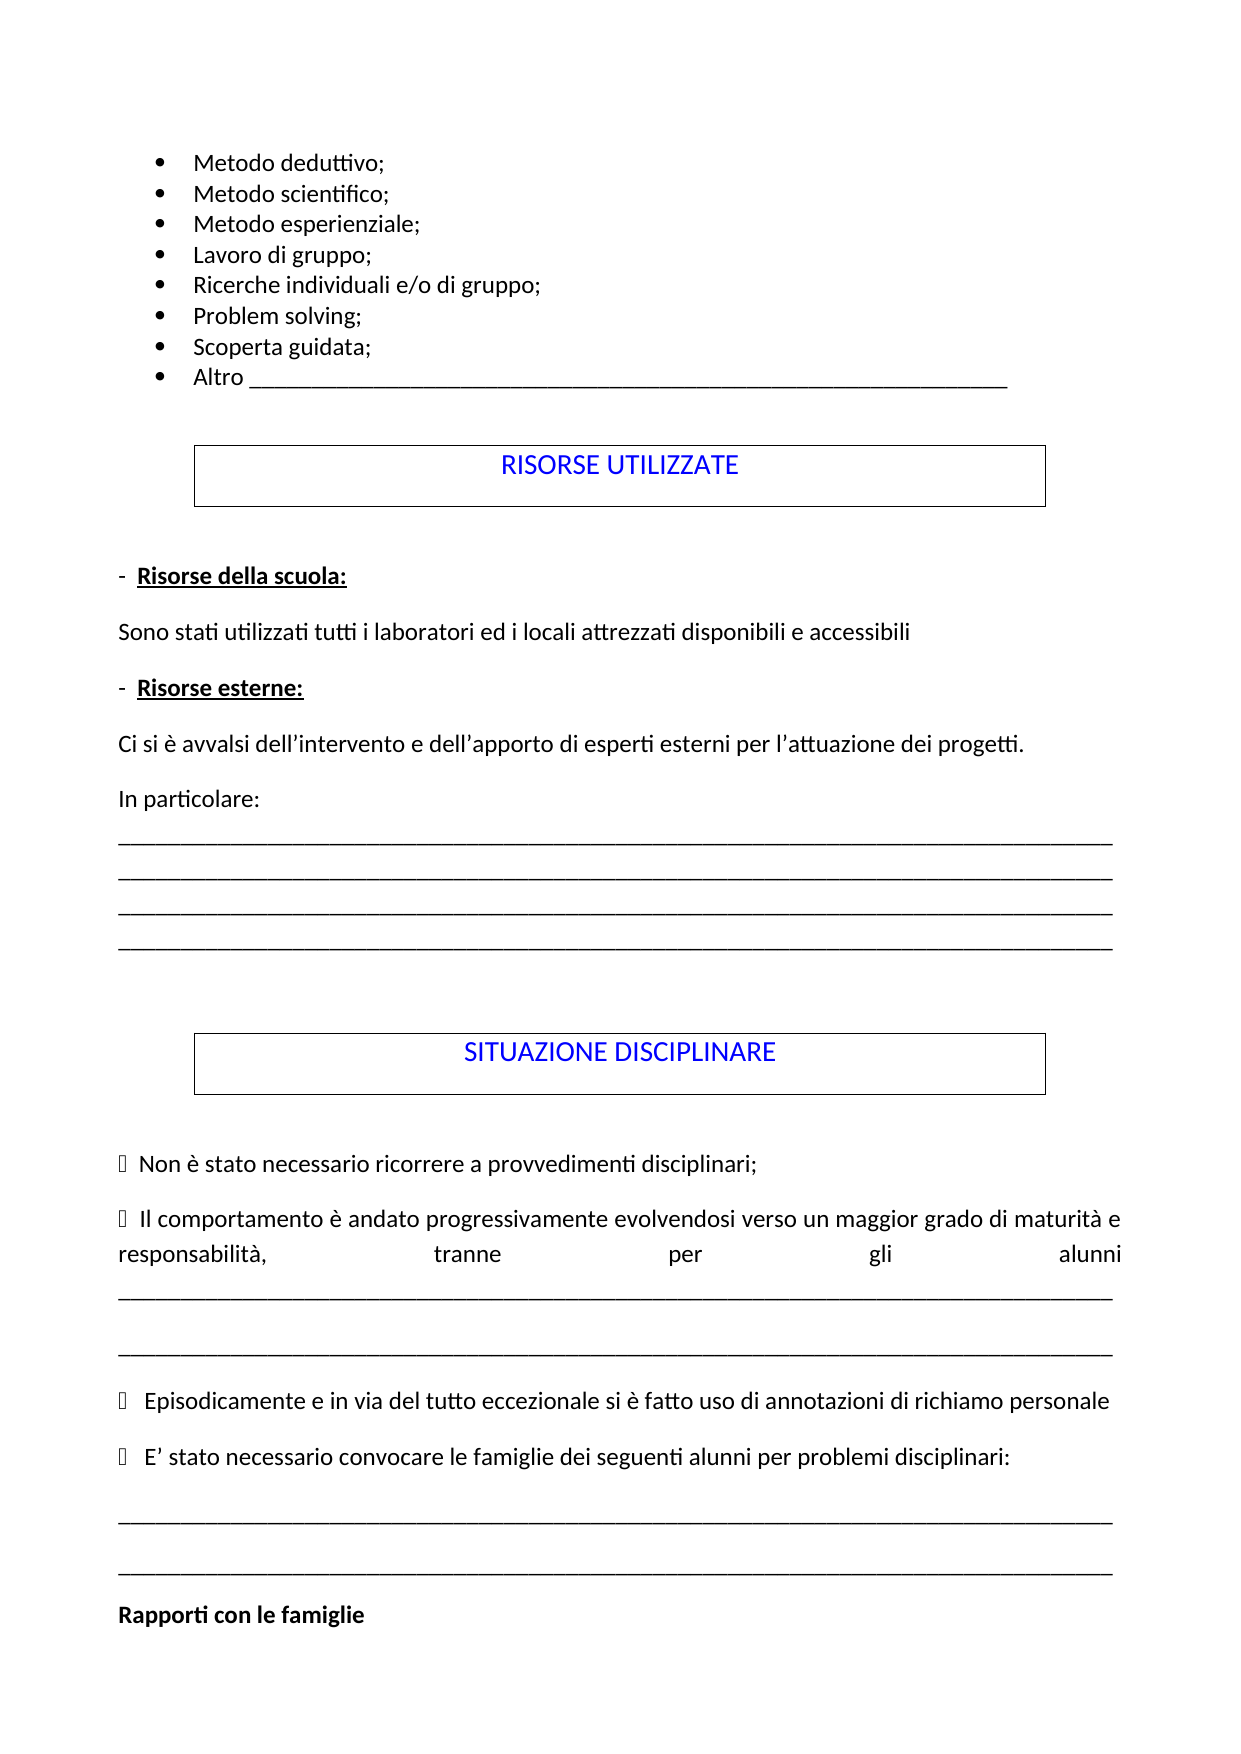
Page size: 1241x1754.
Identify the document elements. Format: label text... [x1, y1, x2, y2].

text ________________________________________________________________________________ [118, 1497, 1122, 1527]
list Metodo scientifico; [156, 178, 1122, 209]
text ________________________________________________________________________________ [118, 1329, 1122, 1360]
table_header RISORSE UTILIZZATE [195, 446, 1045, 506]
list Metodo deduttivo; [156, 148, 1122, 178]
text Episodicamente e in via del tutto eccezionale si è fatto uso di annotazioni di richiamo personale [118, 1385, 1122, 1416]
table_header SITUAZIONE DISCIPLINARE [195, 1034, 1045, 1094]
text Sono stati utilizzati tutti i laboratori ed i locali attrezzati disponibili e accessibili [118, 616, 1122, 647]
list Problem solving; [156, 300, 1122, 331]
text In particolare: ________________________________________________________________________________________________________________________________________________________________________________________________________________________________________________________________________________________________________________________________ [118, 783, 1122, 954]
text - Risorse esterne: [118, 672, 1122, 702]
text Il comportamento è andato progressivamente evolvendosi verso un maggior grado di maturità e responsabilità, tranne per gli alunni ________________________________________________________________________________ [118, 1204, 1122, 1304]
text ________________________________________________________________________________ [118, 1548, 1122, 1579]
text - Risorse della scuola: [118, 560, 1122, 591]
list Lavoro di gruppo; [156, 239, 1122, 270]
list Metodo esperienziale; [156, 209, 1122, 239]
list Scoperta guidata; [156, 331, 1122, 361]
list Ricerche individuali e/o di gruppo; [156, 270, 1122, 300]
text Non è stato necessario ricorrere a provvedimenti disciplinari; [118, 1148, 1122, 1178]
list Altro _____________________________________________________________ [156, 361, 1122, 392]
text E’ stato necessario convocare le famiglie dei seguenti alunni per problemi disciplinari: [118, 1441, 1122, 1472]
text Ci si è avvalsi dell’intervento e dell’apporto di esperti esterni per l’attuazione dei progetti. [118, 728, 1122, 758]
text Rapporti con le famiglie [118, 1600, 1122, 1630]
